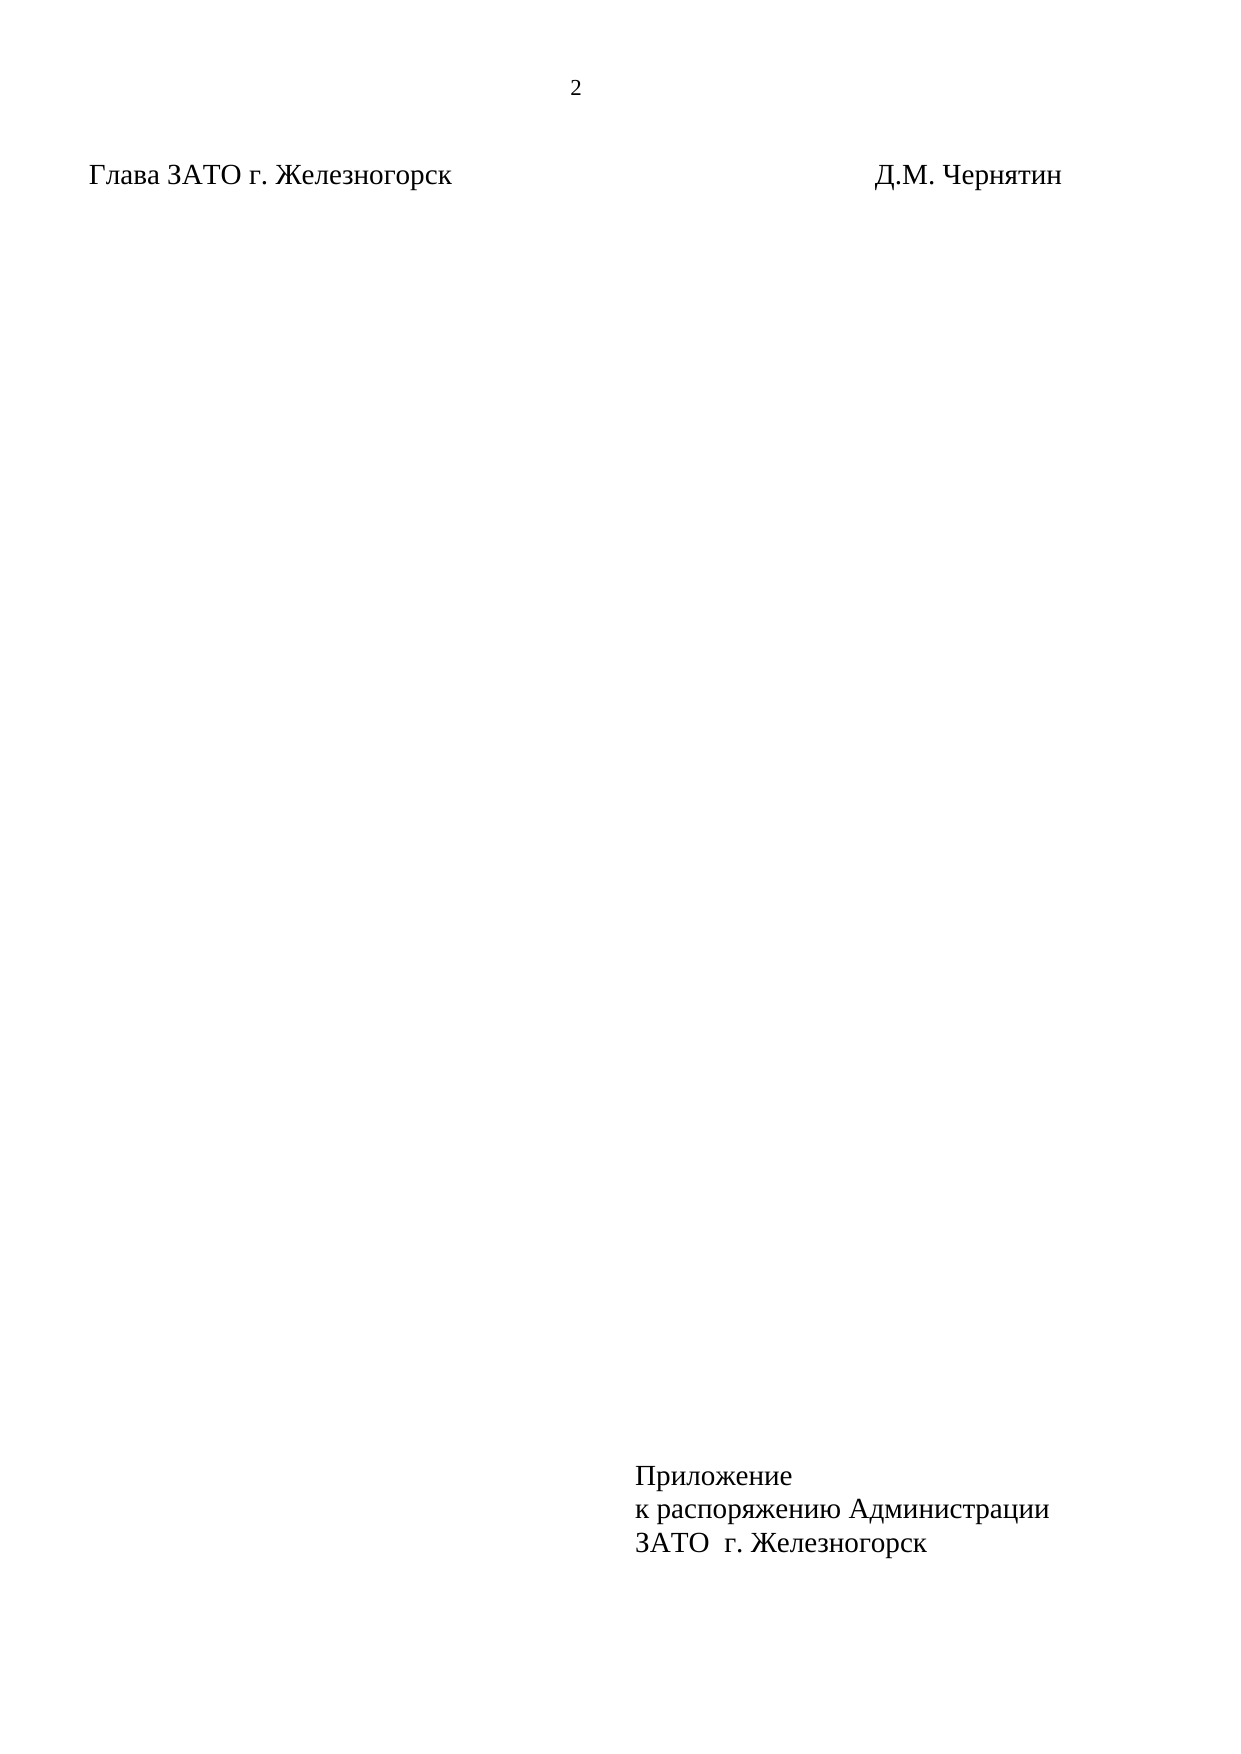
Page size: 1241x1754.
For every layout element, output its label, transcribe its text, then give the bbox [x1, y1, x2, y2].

text Приложение [635, 1458, 1063, 1491]
text к распоряжению Администрации ЗАТО г. Железногорск [635, 1491, 1063, 1558]
text Глава ЗАТО г. Железногорск Д.М. Чернятин [15, 157, 1063, 191]
